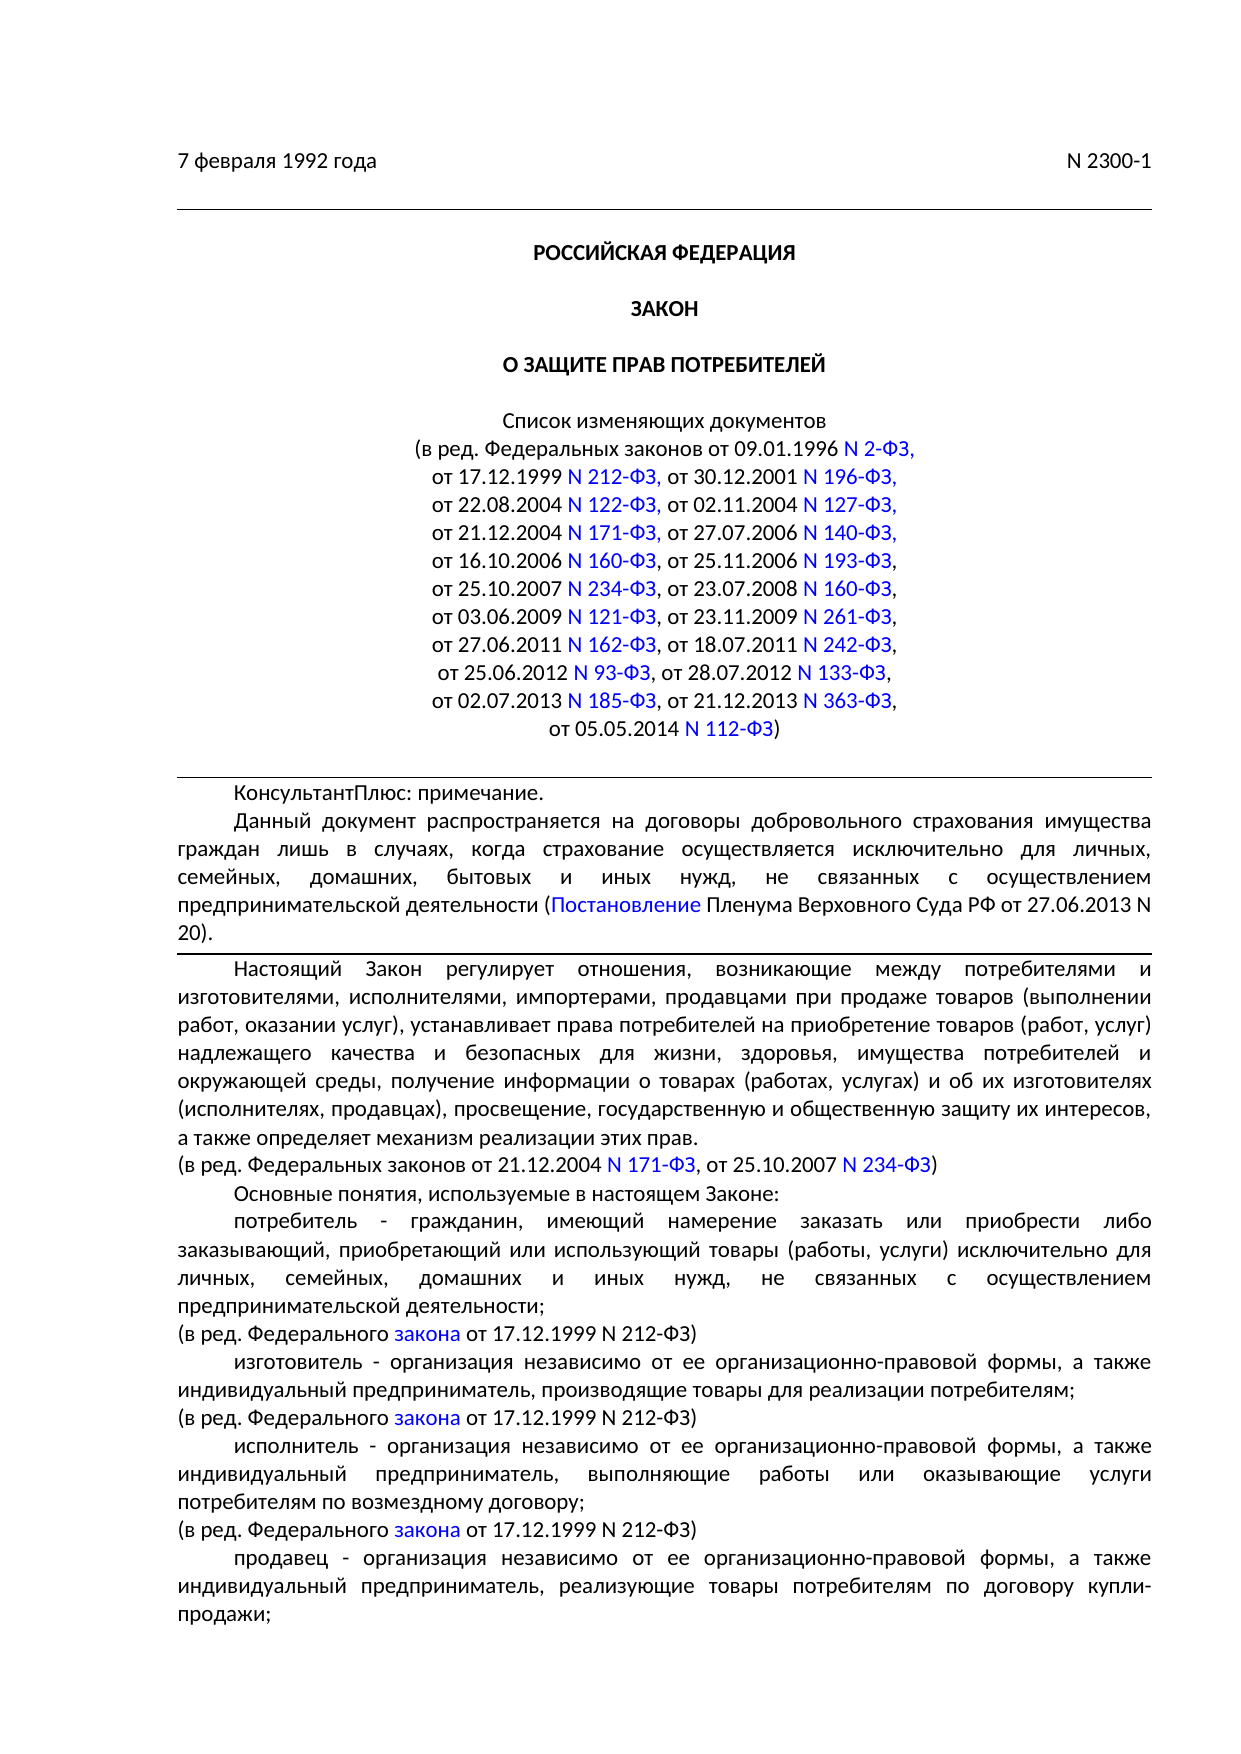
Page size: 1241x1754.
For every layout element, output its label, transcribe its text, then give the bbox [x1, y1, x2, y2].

text РОССИЙСКАЯ ФЕДЕРАЦИЯ [177, 238, 1152, 266]
text от 02.07.2013 N 185-ФЗ, от 21.12.2013 N 363-ФЗ, [177, 686, 1152, 714]
text (в ред. Федеральных законов от 09.01.1996 N 2-ФЗ, [177, 434, 1152, 462]
text ЗАКОН [177, 294, 1152, 322]
text (в ред. Федеральных законов от 21.12.2004 N 171-ФЗ, от 25.10.2007 N 234-ФЗ) [177, 1151, 1152, 1179]
text от 17.12.1999 N 212-ФЗ, от 30.12.2001 N 196-ФЗ, [177, 462, 1152, 490]
text потребитель - гражданин, имеющий намерение заказать или приобрести либо заказывающий, приобретающий или использующий товары (работы, услуги) исключительно для личных, семейных, домашних и иных нужд, не связанных с осуществлением предпринимательской деятельности; [177, 1207, 1152, 1319]
text от 25.10.2007 N 234-ФЗ, от 23.07.2008 N 160-ФЗ, [177, 574, 1152, 602]
text (в ред. Федерального закона от 17.12.1999 N 212-ФЗ) [177, 1319, 1152, 1347]
text от 16.10.2006 N 160-ФЗ, от 25.11.2006 N 193-ФЗ, [177, 546, 1152, 574]
text от 21.12.2004 N 171-ФЗ, от 27.07.2006 N 140-ФЗ, [177, 518, 1152, 546]
text 7 февраля 1992 года N 2300-1 [177, 146, 1152, 202]
text Настоящий Закон регулирует отношения, возникающие между потребителями и изготовителями, исполнителями, импортерами, продавцами при продаже товаров (выполнении работ, оказании услуг), устанавливает права потребителей на приобретение товаров (работ, услуг) надлежащего качества и безопасных для жизни, здоровья, имущества потребителей и окружающей среды, получение информации о товарах (работах, услугах) и об их изготовителях (исполнителях, продавцах), просвещение, государственную и общественную защиту их интересов, а также определяет механизм реализации этих прав. [177, 955, 1152, 1151]
text (в ред. Федерального закона от 17.12.1999 N 212-ФЗ) [177, 1515, 1152, 1543]
text Данный документ распространяется на договоры добровольного страхования имущества граждан лишь в случаях, когда страхование осуществляется исключительно для личных, семейных, домашних, бытовых и иных нужд, не связанных с осуществлением предпринимательской деятельности (Постановление Пленума Верховного Суда РФ от 27.06.2013 N 20). [177, 806, 1152, 947]
text КонсультантПлюс: примечание. [177, 778, 1152, 806]
text от 25.06.2012 N 93-ФЗ, от 28.07.2012 N 133-ФЗ, [177, 658, 1152, 686]
text исполнитель - организация независимо от ее организационно-правовой формы, а также индивидуальный предприниматель, выполняющие работы или оказывающие услуги потребителям по возмездному договору; [177, 1431, 1152, 1515]
text Основные понятия, используемые в настоящем Законе: [177, 1179, 1152, 1207]
text Список изменяющих документов [177, 406, 1152, 434]
text от 22.08.2004 N 122-ФЗ, от 02.11.2004 N 127-ФЗ, [177, 490, 1152, 518]
text от 27.06.2011 N 162-ФЗ, от 18.07.2011 N 242-ФЗ, [177, 630, 1152, 658]
text (в ред. Федерального закона от 17.12.1999 N 212-ФЗ) [177, 1403, 1152, 1431]
text изготовитель - организация независимо от ее организационно-правовой формы, а также индивидуальный предприниматель, производящие товары для реализации потребителям; [177, 1347, 1152, 1403]
text продавец - организация независимо от ее организационно-правовой формы, а также индивидуальный предприниматель, реализующие товары потребителям по договору купли-продажи; [177, 1543, 1152, 1627]
text от 03.06.2009 N 121-ФЗ, от 23.11.2009 N 261-ФЗ, [177, 602, 1152, 630]
text от 05.05.2014 N 112-ФЗ) [177, 714, 1152, 742]
text О ЗАЩИТЕ ПРАВ ПОТРЕБИТЕЛЕЙ [177, 350, 1152, 378]
